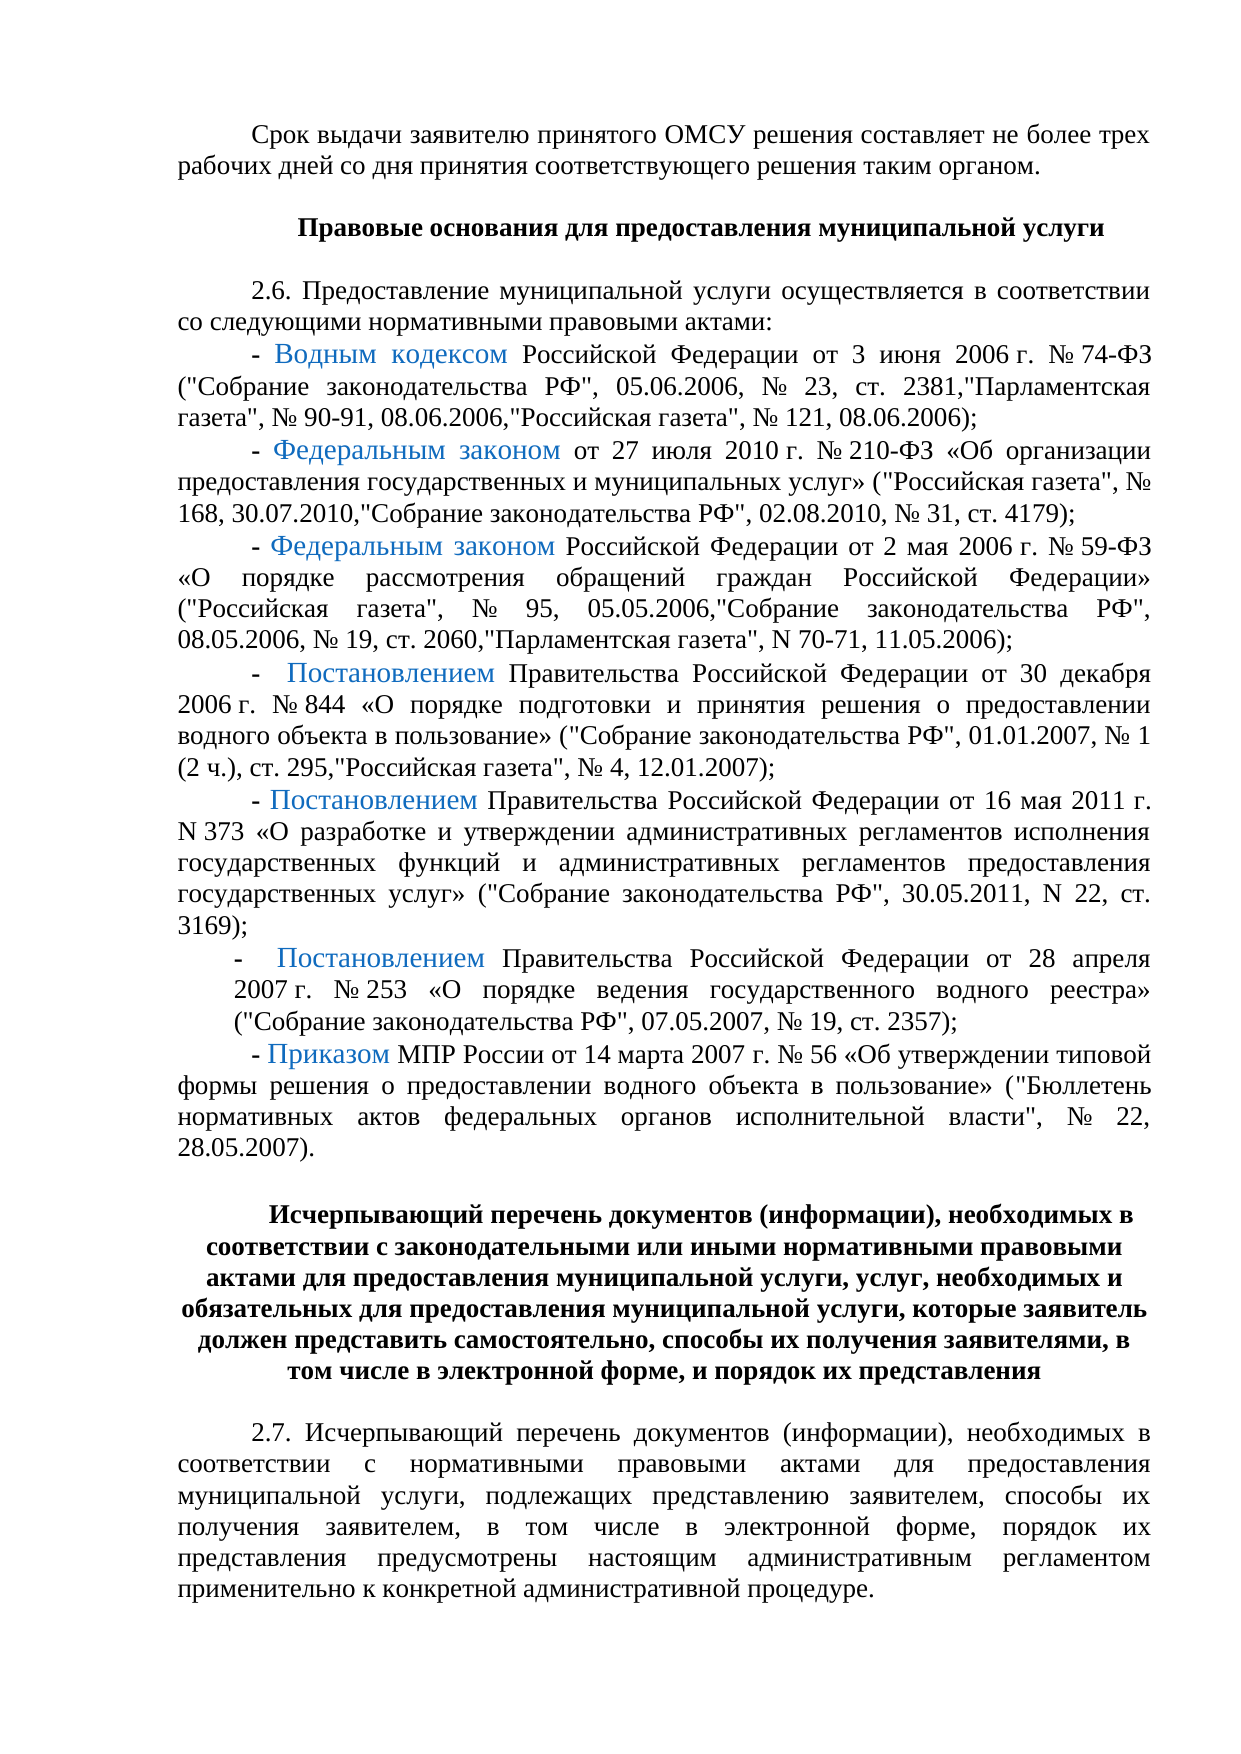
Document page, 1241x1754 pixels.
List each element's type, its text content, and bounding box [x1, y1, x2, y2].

text 2.7. Исчерпывающий перечень документов (информации), необходимых в соответствии с нормативными правовыми актами для предоставления муниципальной услуги, подлежащих представлению заявителем, способы их получения заявителем, в том числе в электронной форме, порядок их представления предусмотрены настоящим административным регламентом применительно к конкретной административной процедуре. [177, 1416, 1152, 1603]
text - Федеральным законом Российской Федерации от 2 мая 2006 г. № 59-ФЗ «О порядке рассмотрения обращений граждан Российской Федерации» ("Российская газета", № 95, 05.05.2006,"Собрание законодательства РФ", 08.05.2006, № 19, ст. 2060,"Парламентская газета", N 70-71, 11.05.2006); [177, 528, 1152, 655]
text - Постановлением Правительства Российской Федерации от 28 апреля 2007 г. № 253 «О порядке ведения государственного водного реестра» ("Собрание законодательства РФ", 07.05.2007, № 19, ст. 2357); [233, 940, 1152, 1036]
text - Приказом МПР России от 14 марта 2007 г. № 56 «Об утверждении типовой формы решения о предоставлении водного объекта в пользование» ("Бюллетень нормативных актов федеральных органов исполнительной власти", № 22, 28.05.2007). [177, 1036, 1152, 1163]
text - Постановлением Правительства Российской Федерации от 30 декабря 2006 г. № 844 «О порядке подготовки и принятия решения о предоставлении водного объекта в пользование» ("Собрание законодательства РФ", 01.01.2007, № 1 (2 ч.), ст. 295,"Российская газета", № 4, 12.01.2007); [177, 655, 1152, 782]
text Срок выдачи заявителю принятого ОМСУ решения составляет не более трех рабочих дней со дня принятия соответствующего решения таким органом. [177, 118, 1152, 180]
text Правовые основания для предоставления муниципальной услуги [177, 212, 1152, 243]
text - Постановлением Правительства Российской Федерации от 16 мая 2011 г. N 373 «О разработке и утверждении административных регламентов исполнения государственных функций и административных регламентов предоставления государственных услуг» ("Собрание законодательства РФ", 30.05.2011, N 22, ст. 3169); [177, 782, 1152, 940]
text - Водным кодексом Российской Федерации от 3 июня 2006 г. № 74-ФЗ ("Собрание законодательства РФ", 05.06.2006, № 23, ст. 2381,"Парламентская газета", № 90-91, 08.06.2006,"Российская газета", № 121, 08.06.2006); [177, 336, 1152, 432]
text - Федеральным законом от 27 июля 2010 г. № 210-ФЗ «Об организации предоставления государственных и муниципальных услуг» ("Российская газета", № 168, 30.07.2010,"Собрание законодательства РФ", 02.08.2010, № 31, ст. 4179); [177, 432, 1152, 528]
text 2.6. Предоставление муниципальной услуги осуществляется в соответствии со следующими нормативными правовыми актами: [177, 274, 1152, 336]
text Исчерпывающий перечень документов (информации), необходимых в соответствии с законодательными или иными нормативными правовыми актами для предоставления муниципальной услуги, услуг, необходимых и обязательных для предоставления муниципальной услуги, которые заявитель должен представить самостоятельно, способы их получения заявителями, в том числе в электронной форме, и порядок их представления [177, 1198, 1152, 1385]
